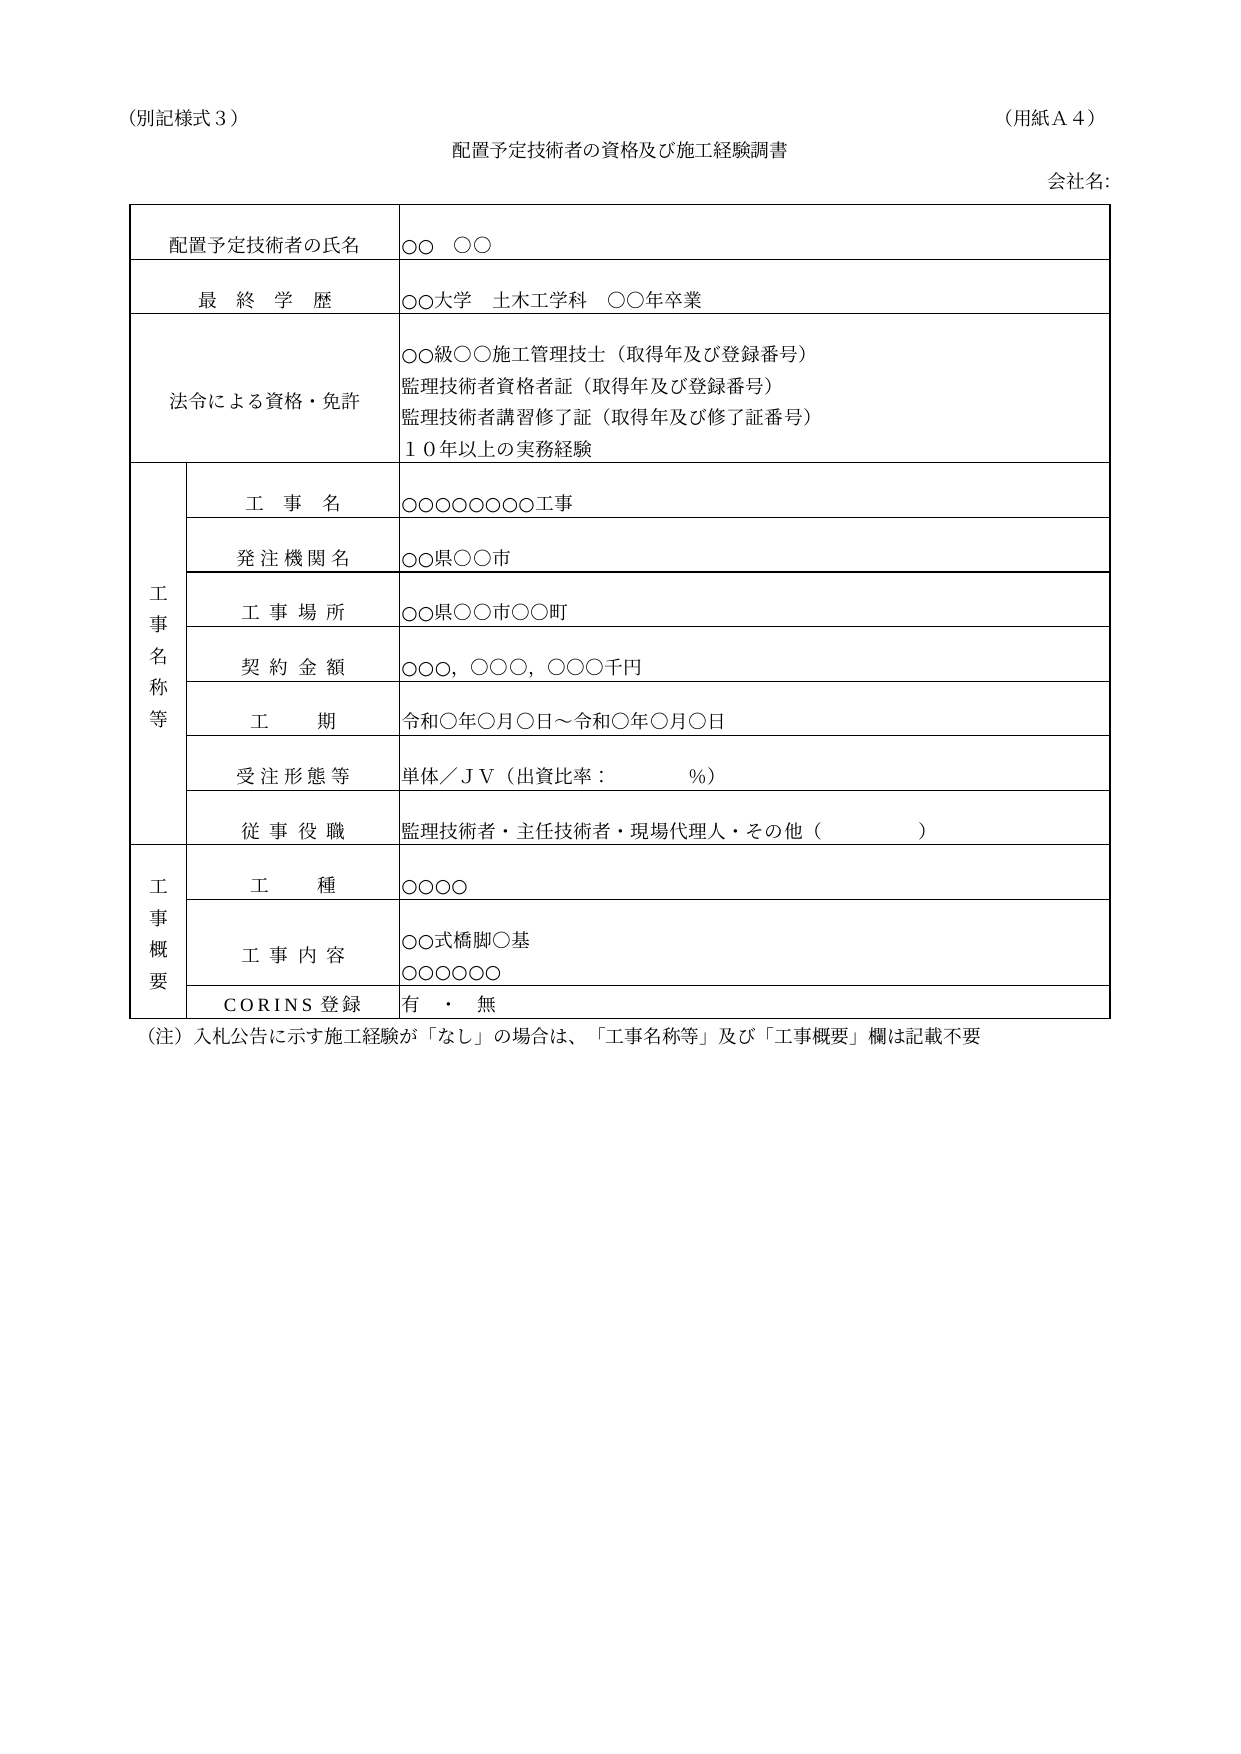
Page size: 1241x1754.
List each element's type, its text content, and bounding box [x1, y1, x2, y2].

text 会社名： [118, 163, 1122, 195]
table_cell ○○○○ [400, 845, 1109, 899]
text 配置予定技術者の資格及び施工経験調書 [118, 132, 1122, 163]
table_cell ○○県○○市○○町 [400, 573, 1109, 626]
table_cell ○○大学 土木工学科 ○○年卒業 [400, 260, 1109, 313]
table_cell 従事役職 [187, 791, 399, 844]
table_cell 工事名 [187, 463, 399, 517]
table_cell 契約金額 [187, 627, 399, 681]
table_cell ○○級○○施工管理技士（取得年及び登録番号） 監理技術者資格者証（取得年及び登録番号） 監理技術者講習修了証（取得年及び修了証番号） １０年以上の実務経験 [400, 314, 1109, 462]
table_cell 受注形態等 [187, 736, 399, 790]
table_cell ○○式橋脚○基 ○○○○○○ [400, 900, 1109, 985]
table_cell 工 事 概 要 [131, 845, 186, 1017]
table_cell 最 終 学 歴 [131, 260, 399, 313]
table_cell ○○県○○市 [400, 518, 1109, 571]
table_cell CORINS登録 [187, 986, 399, 1017]
table_cell 法令による資格・免許 [131, 314, 399, 462]
table_cell 工 事 名 称 等 [131, 463, 186, 844]
table_header ○○ ○○ [400, 205, 1109, 259]
table_header 配置予定技術者の氏名 [131, 205, 399, 259]
text （別記様式３） （用紙Ａ４） [118, 100, 1122, 132]
table_cell 単体／ＪＶ（出資比率： ％） [400, 736, 1109, 790]
table_cell 発注機関名 [187, 518, 399, 571]
table_cell 工事場所 [187, 573, 399, 626]
table_cell 監理技術者・主任技術者・現場代理人・その他（ ） [400, 791, 1109, 844]
table_cell 工期 [187, 682, 399, 735]
table_cell 工事内容 [187, 900, 399, 985]
text （注）入札公告に示す施工経験が「なし」の場合は、「工事名称等」及び「工事概要」欄は記載不要 [118, 1018, 1122, 1050]
table_cell ○○○，○○○，○○○千円 [400, 627, 1109, 681]
table_cell ○○○○○○○○工事 [400, 463, 1109, 517]
table_cell 令和○年○月○日～令和○年○月○日 [400, 682, 1109, 735]
table_cell 工種 [187, 845, 399, 899]
table_cell 有 ・ 無 [400, 986, 1109, 1017]
